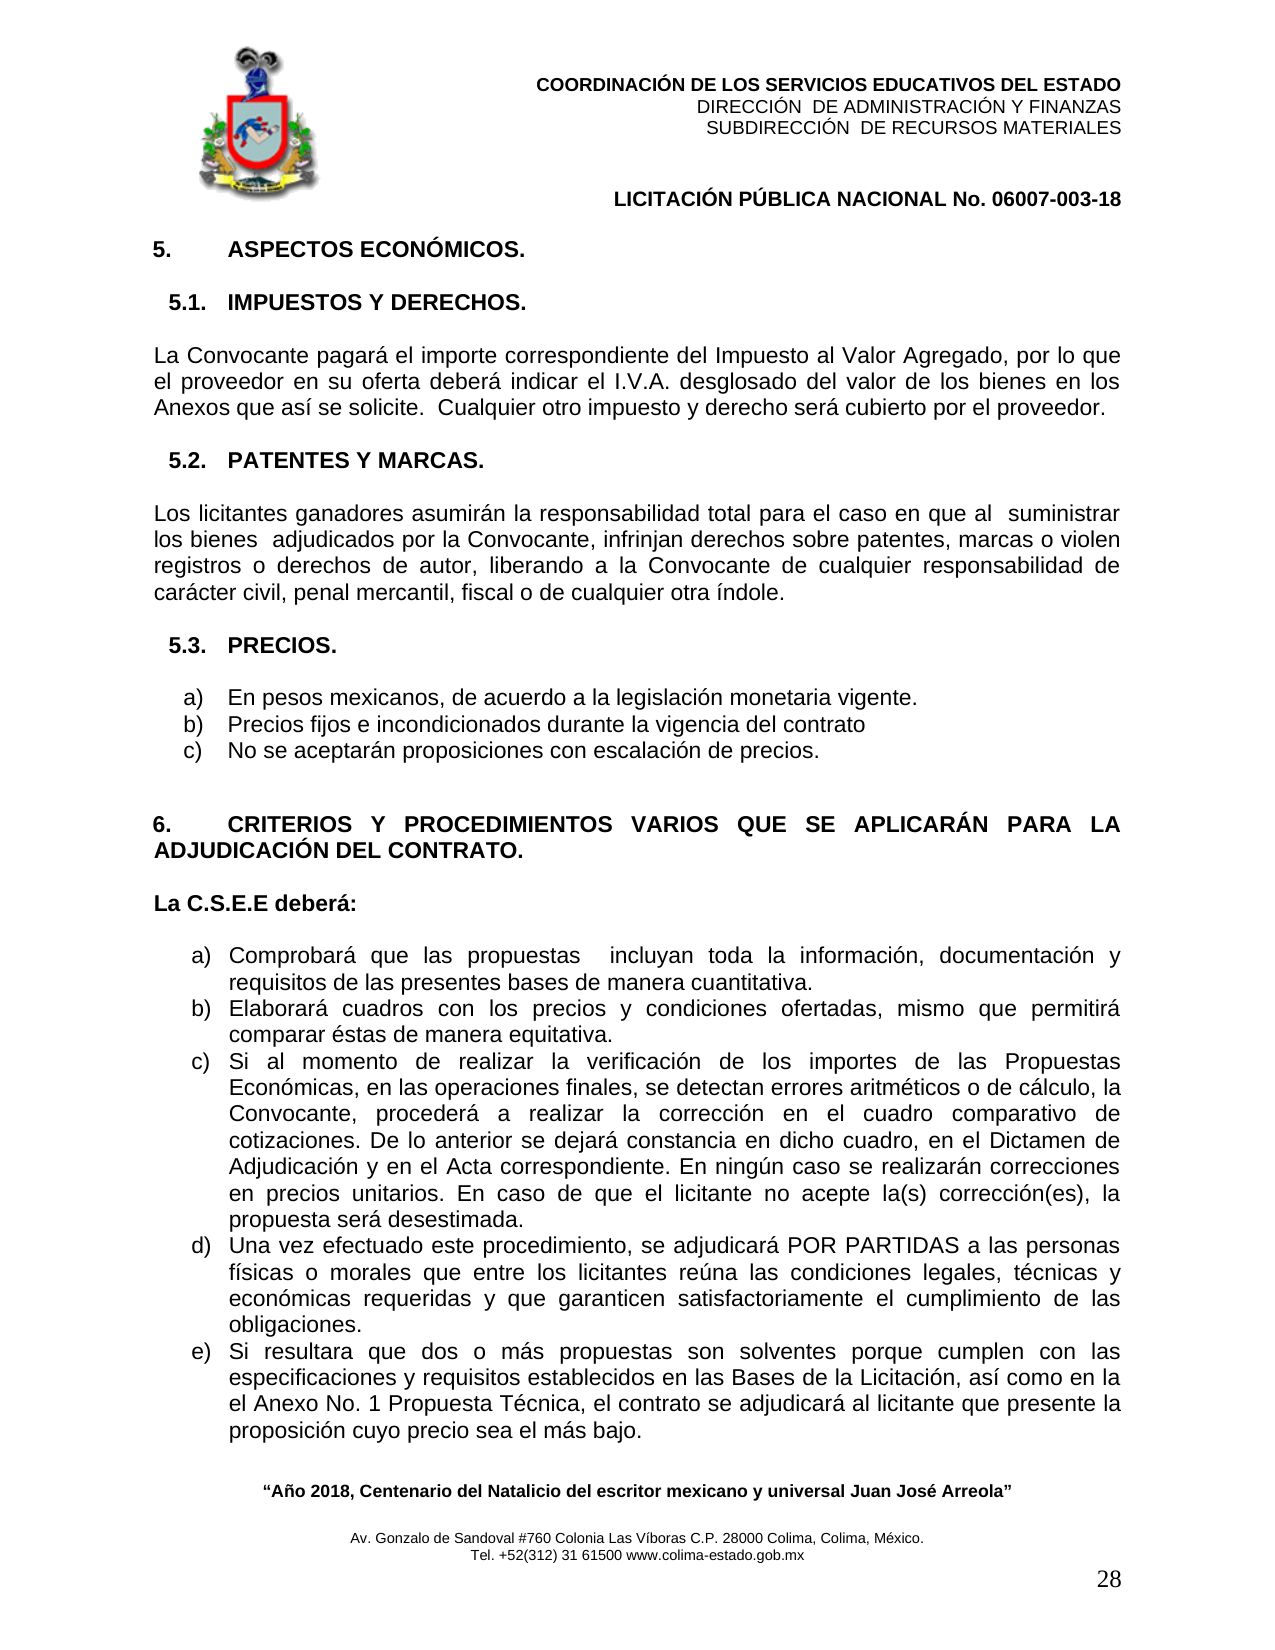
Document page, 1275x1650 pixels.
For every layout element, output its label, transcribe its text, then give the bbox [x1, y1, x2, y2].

list No se aceptarán proposiciones con escalación de precios. [183, 737, 1121, 763]
list IMPUESTOS Y DERECHOS. [168, 289, 1121, 315]
list Si resultara que dos o más propuestas son solventes porque cumplen con las especificaciones y requisitos establecidos en las Bases de la Licitación, así como en la el Anexo No. 1 Propuesta Técnica, el contrato se adjudicará al licitante que presente la proposición cuyo precio sea el más bajo. [191, 1338, 1121, 1443]
list Elaborará cuadros con los precios y condiciones ofertadas, mismo que permitirá comparar éstas de manera equitativa. [191, 995, 1121, 1048]
list Una vez efectuado este procedimiento, se adjudicará POR PARTIDAS a las personas físicas o morales que entre los licitantes reúna las condiciones legales, técnicas y económicas requeridas y que garanticen satisfactoriamente el cumplimiento de las obligaciones. [191, 1232, 1121, 1338]
picture [185, 30, 332, 218]
text La Convocante pagará el importe correspondiente del Impuesto al Valor Agregado, por lo que el proveedor en su oferta deberá indicar el I.V.A. desglosado del valor de los bienes en los Anexos que así se solicite. Cualquier otro impuesto y derecho será cubierto por el proveedor. [153, 342, 1121, 421]
list La C.S.E.E deberá: [153, 889, 1121, 916]
list ASPECTOS ECONÓMICOS. [152, 236, 1121, 263]
list PRECIOS. [168, 632, 1121, 658]
list PATENTES Y MARCAS. [168, 447, 1121, 473]
list Precios fijos e incondicionados durante la vigencia del contrato [183, 711, 1121, 737]
list CRITERIOS Y PROCEDIMIENTOS VARIOS QUE SE APLICARÁN PARA LA ADJUDICACIÓN DEL CONTRATO. [152, 811, 1121, 863]
list En pesos mexicanos, de acuerdo a la legislación monetaria vigente. [183, 684, 1121, 711]
text Los licitantes ganadores asumirán la responsabilidad total para el caso en que al suministrar los bienes adjudicados por la Convocante, infrinjan derechos sobre patentes, marcas o violen registros o derechos de autor, liberando a la Convocante de cualquier responsabilidad de carácter civil, penal mercantil, fiscal o de cualquier otra índole. [153, 500, 1121, 605]
list Si al momento de realizar la verificación de los importes de las Propuestas Económicas, en las operaciones finales, se detectan errores aritméticos o de cálculo, la Convocante, procederá a realizar la corrección en el cuadro comparativo de cotizaciones. De lo anterior se dejará constancia en dicho cuadro, en el Dictamen de Adjudicación y en el Acta correspondiente. En ningún caso se realizarán correcciones en precios unitarios. En caso de que el licitante no acepte la(s) corrección(es), la propuesta será desestimada. [191, 1048, 1121, 1232]
list Comprobará que las propuestas incluyan toda la información, documentación y requisitos de las presentes bases de manera cuantitativa. [191, 942, 1121, 995]
